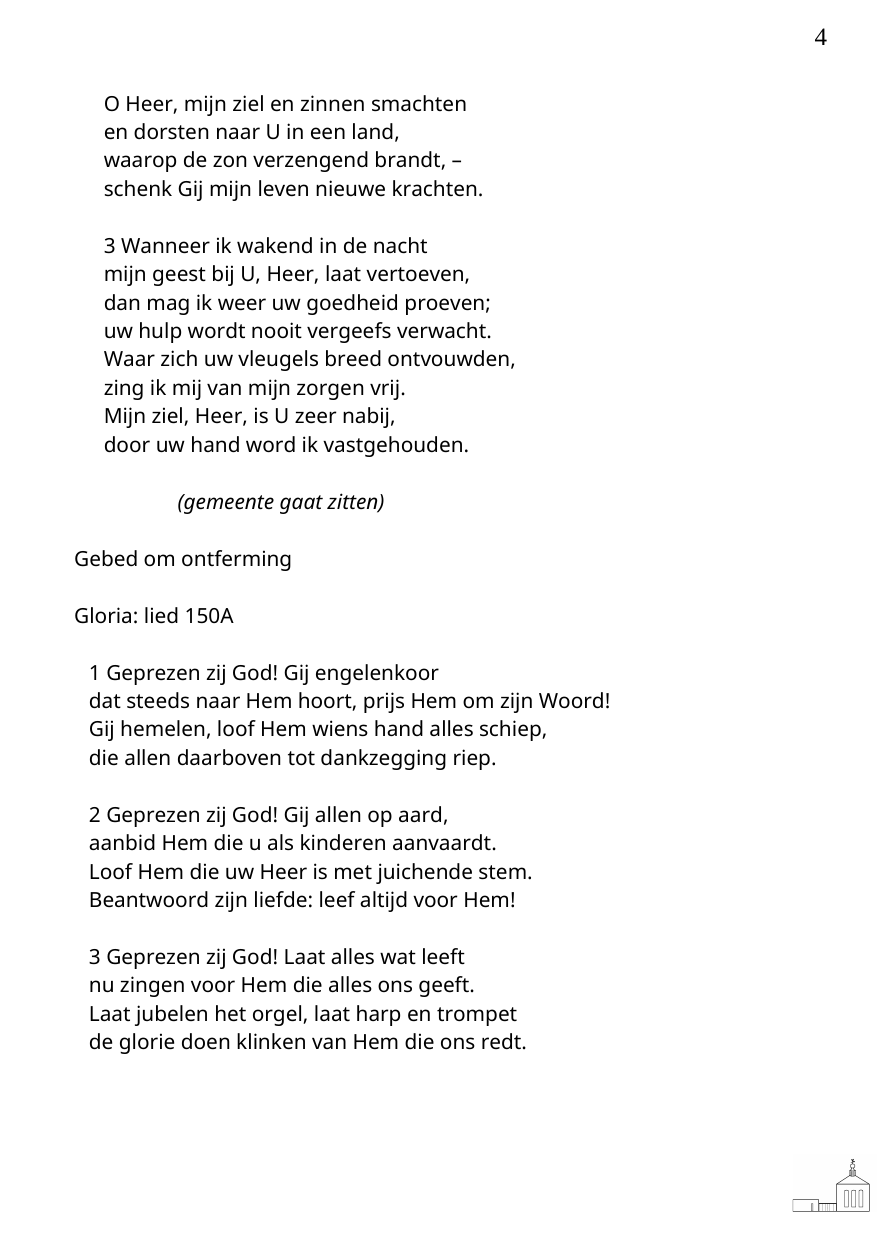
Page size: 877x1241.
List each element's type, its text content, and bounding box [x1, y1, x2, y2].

text Beantwoord zijn liefde: leef altijd voor Hem! [89, 885, 827, 914]
text aanbid Hem die u als kinderen aanvaardt. [89, 828, 827, 857]
text Waar zich uw vleugels breed ontvouwden, [103, 344, 827, 373]
text de glorie doen klinken van Hem die ons redt. [89, 1027, 827, 1056]
text door uw hand word ik vastgehouden. [103, 430, 827, 487]
text dan mag ik weer uw goedheid proeven; [103, 288, 827, 316]
text 1 Geprezen zij God! Gij engelenkoor [89, 658, 827, 686]
text waarop de zon verzengend brandt, – [103, 146, 827, 174]
text Gij hemelen, loof Hem wiens hand alles schiep, [89, 714, 827, 743]
text uw hulp wordt nooit vergeefs verwacht. [103, 316, 827, 344]
text en dorsten naar U in een land, [103, 117, 827, 146]
text Gloria: lied 150A [74, 601, 827, 629]
text 3 Geprezen zij God! Laat alles wat leeft [89, 942, 827, 971]
text (gemeente gaat zitten) [103, 487, 827, 515]
text Mijn ziel, Heer, is U zeer nabij, [103, 401, 827, 430]
text O Heer, mijn ziel en zinnen smachten [103, 89, 827, 117]
text mijn geest bij U, Heer, laat vertoeven, [103, 259, 827, 288]
text zing ik mij van mijn zorgen vrij. [103, 373, 827, 401]
text nu zingen voor Hem die alles ons geeft. [89, 971, 827, 999]
picture [792, 1154, 877, 1212]
text schenk Gij mijn leven nieuwe krachten. [103, 174, 827, 202]
text Loof Hem die uw Heer is met juichende stem. [89, 857, 827, 885]
text dat steeds naar Hem hoort, prijs Hem om zijn Woord! [89, 686, 827, 714]
text Gebed om ontferming [74, 544, 827, 572]
text die allen daarboven tot dankzegging riep. [89, 743, 827, 771]
text 3 Wanneer ik wakend in de nacht [103, 231, 827, 259]
text Laat jubelen het orgel, laat harp en trompet [89, 999, 827, 1027]
text 2 Geprezen zij God! Gij allen op aard, [89, 800, 827, 828]
